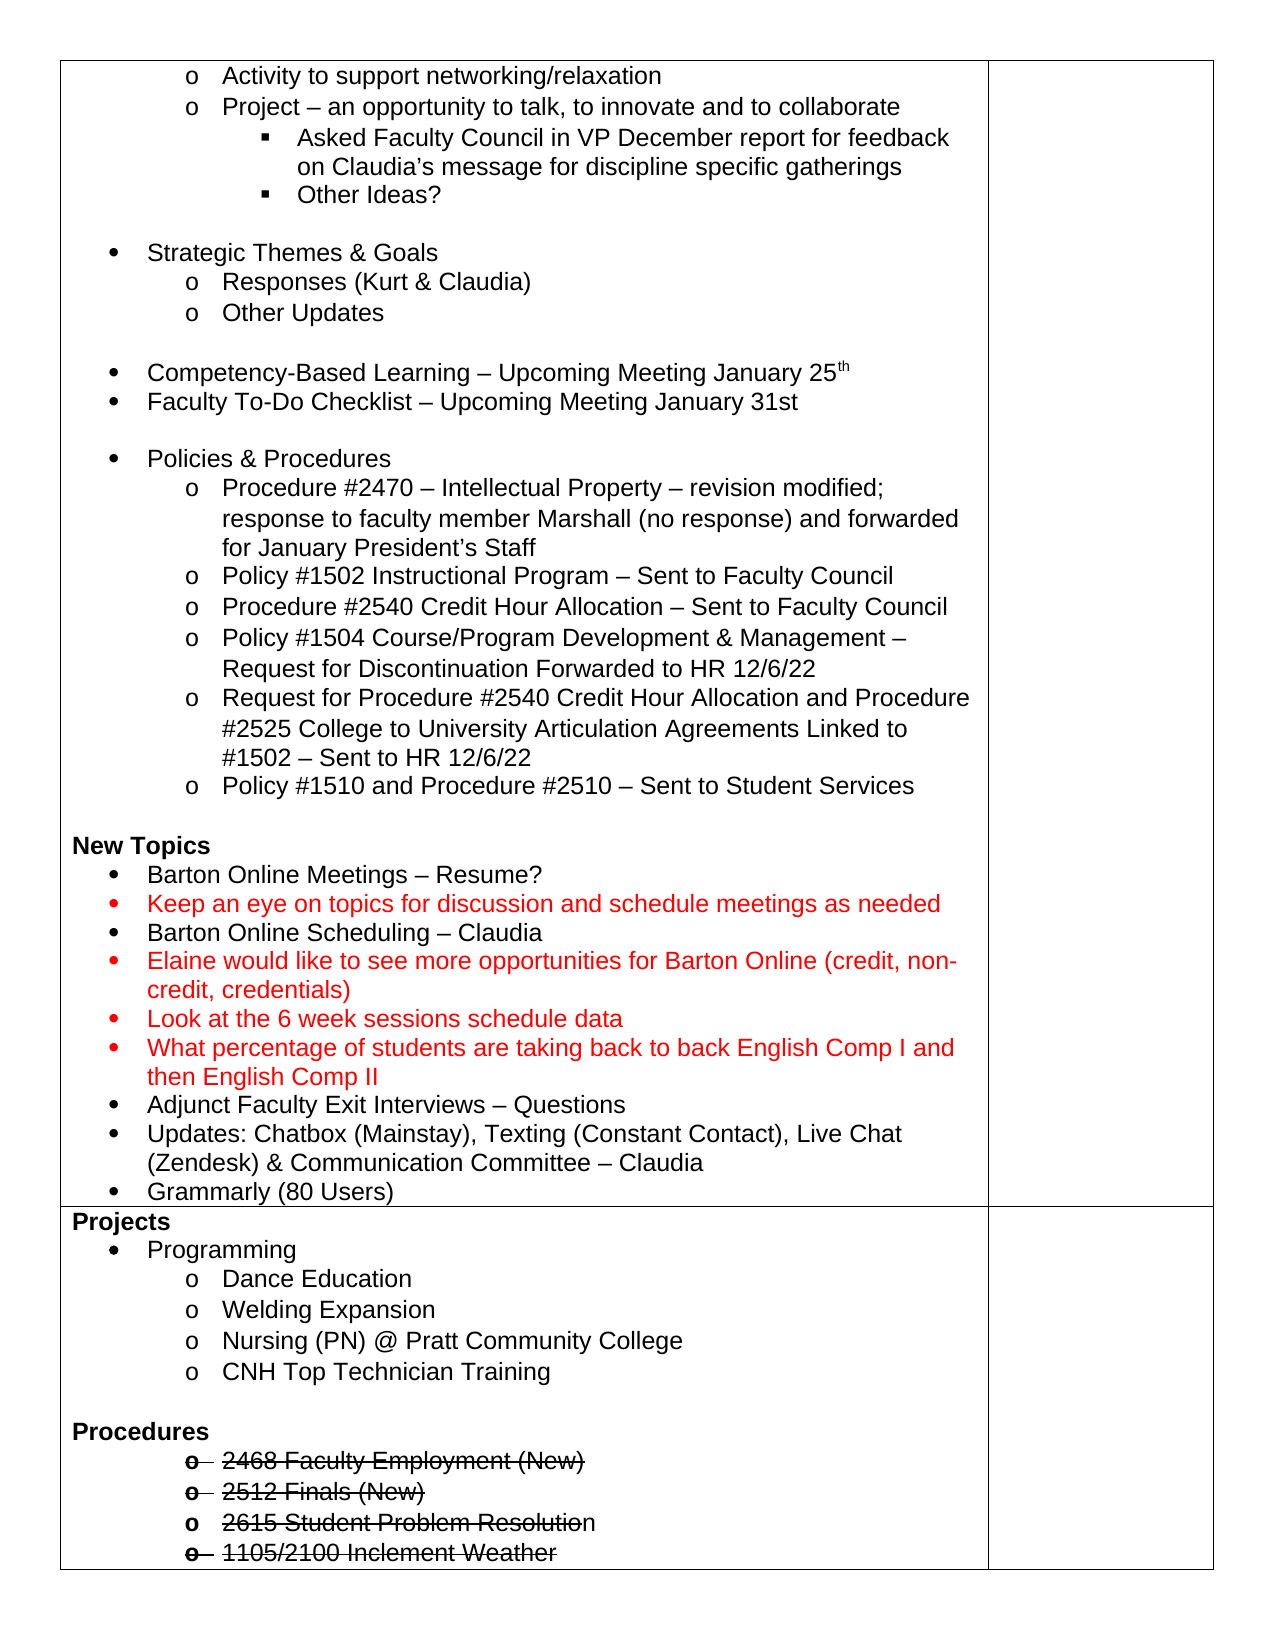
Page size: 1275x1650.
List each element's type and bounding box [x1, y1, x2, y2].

table_cell [61, 61, 988, 1206]
table_cell [989, 1207, 1213, 1569]
table_cell [61, 1207, 988, 1569]
table_cell [989, 61, 1213, 1206]
